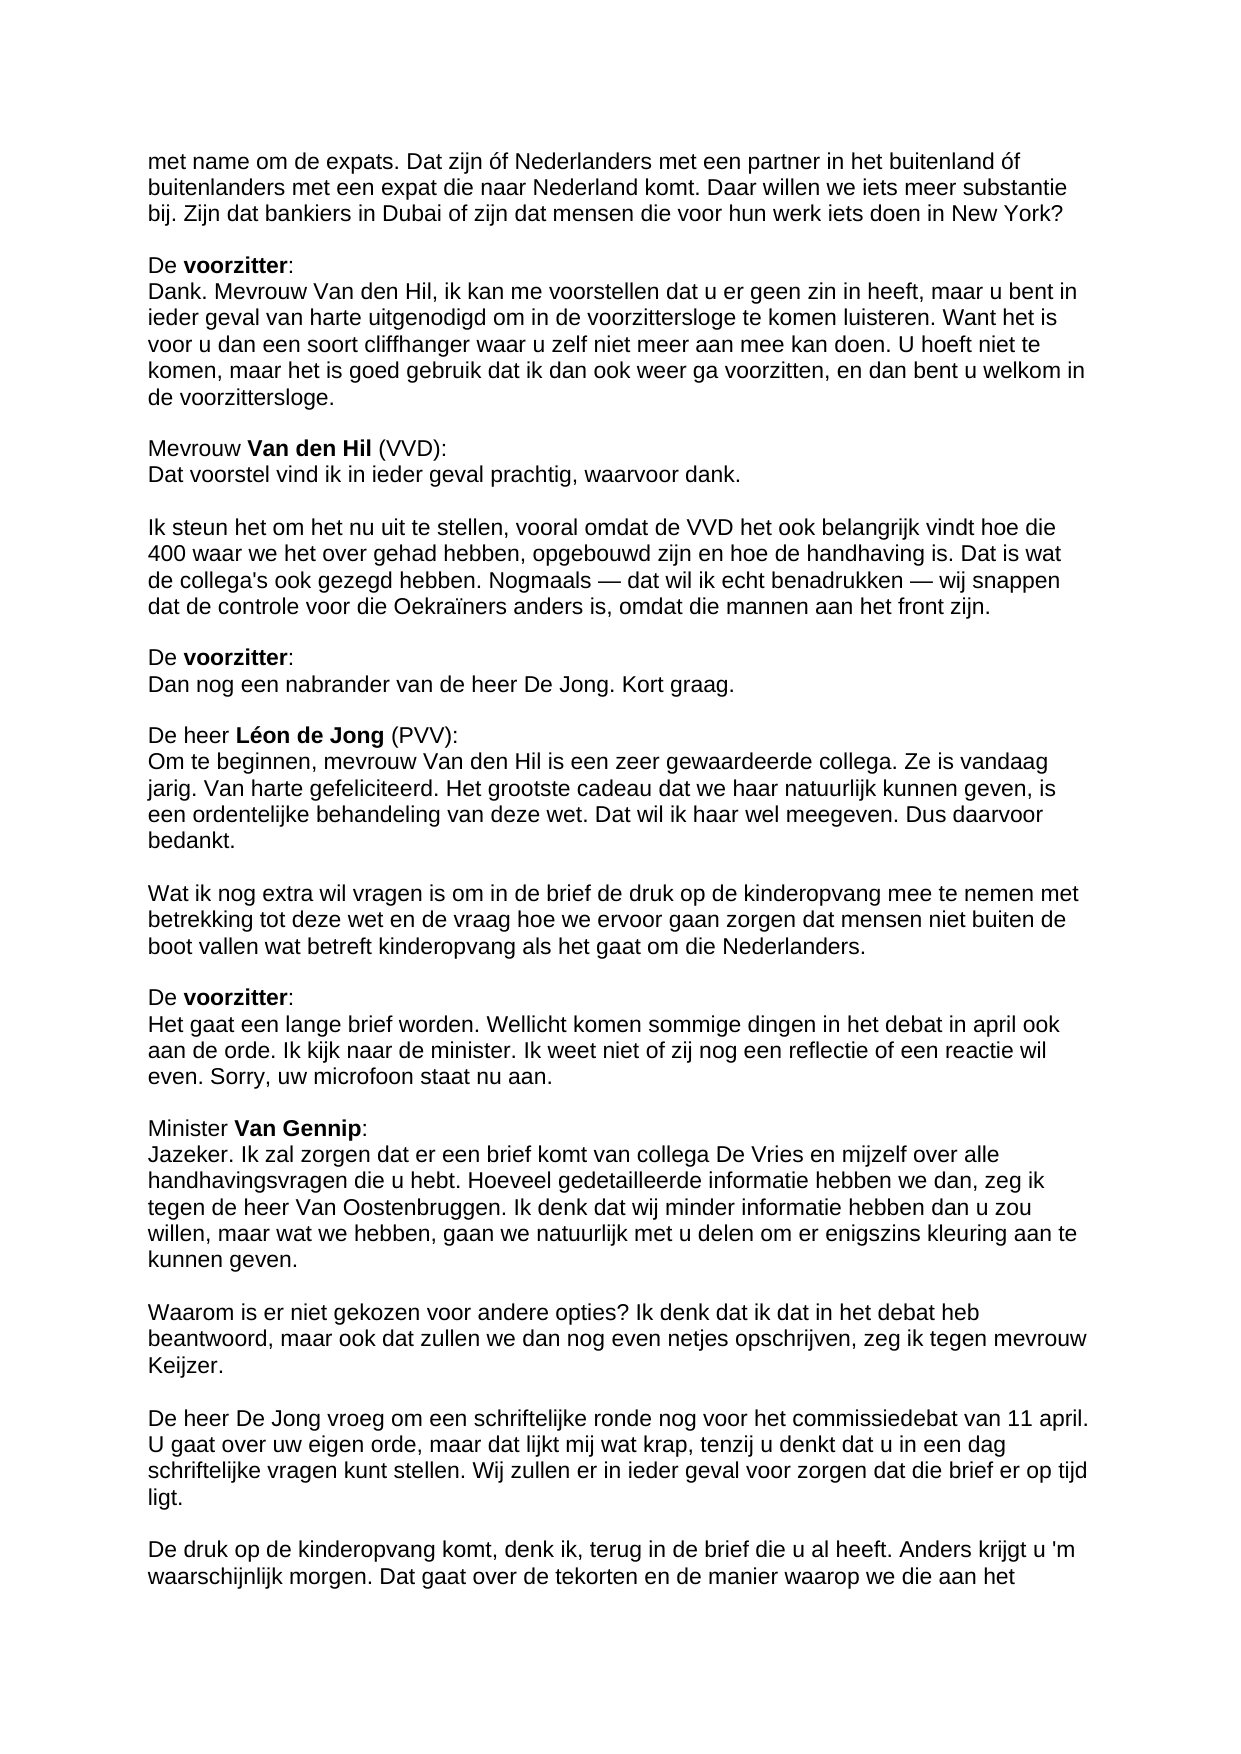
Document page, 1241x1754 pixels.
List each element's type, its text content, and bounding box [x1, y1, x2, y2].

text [148, 1114, 1093, 1589]
text De voorzitter: Dank. Mevrouw Van den Hil, ik kan me voorstellen dat u er geen zin in heeft, maar u bent in ieder geval van harte uitgenodigd om in de voorzittersloge te komen luisteren. Want het is voor u dan een soort cliffhanger waar u zelf niet meer aan mee kan doen. U hoeft niet te komen, maar het is goed gebruik dat ik dan ook weer ga voorzitten, en dan bent u welkom in de voorzittersloge. [148, 252, 1093, 410]
text De voorzitter: Dan nog een nabrander van de heer De Jong. Kort graag. [148, 644, 1093, 697]
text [148, 148, 1093, 227]
text Mevrouw Van den Hil (VVD): Dat voorstel vind ik in ieder geval prachtig, waarvoor dank. Ik steun het om het nu uit te stellen, vooral omdat de VVD het ook belangrijk vindt hoe die 400 waar we het over gehad hebben, opgebouwd zijn en hoe de handhaving is. Dat is wat de collega's ook gezegd hebben. Nogmaals — dat wil ik echt benadrukken — wij snappen dat de controle voor die Oekraïners anders is, omdat die mannen aan het front zijn. [148, 435, 1093, 619]
text De voorzitter: Het gaat een lange brief worden. Wellicht komen sommige dingen in het debat in april ook aan de orde. Ik kijk naar de minister. Ik weet niet of zij nog een reflectie of een reactie wil even. Sorry, uw microfoon staat nu aan. [148, 984, 1093, 1089]
text De heer Léon de Jong (PVV): Om te beginnen, mevrouw Van den Hil is een zeer gewaardeerde collega. Ze is vandaag jarig. Van harte gefeliciteerd. Het grootste cadeau dat we haar natuurlijk kunnen geven, is een ordentelijke behandeling van deze wet. Dat wil ik haar wel meegeven. Dus daarvoor bedankt. Wat ik nog extra wil vragen is om in de brief de druk op de kinderopvang mee te nemen met betrekking tot deze wet en de vraag hoe we ervoor gaan zorgen dat mensen niet buiten de boot vallen wat betreft kinderopvang als het gaat om die Nederlanders. [148, 722, 1093, 959]
